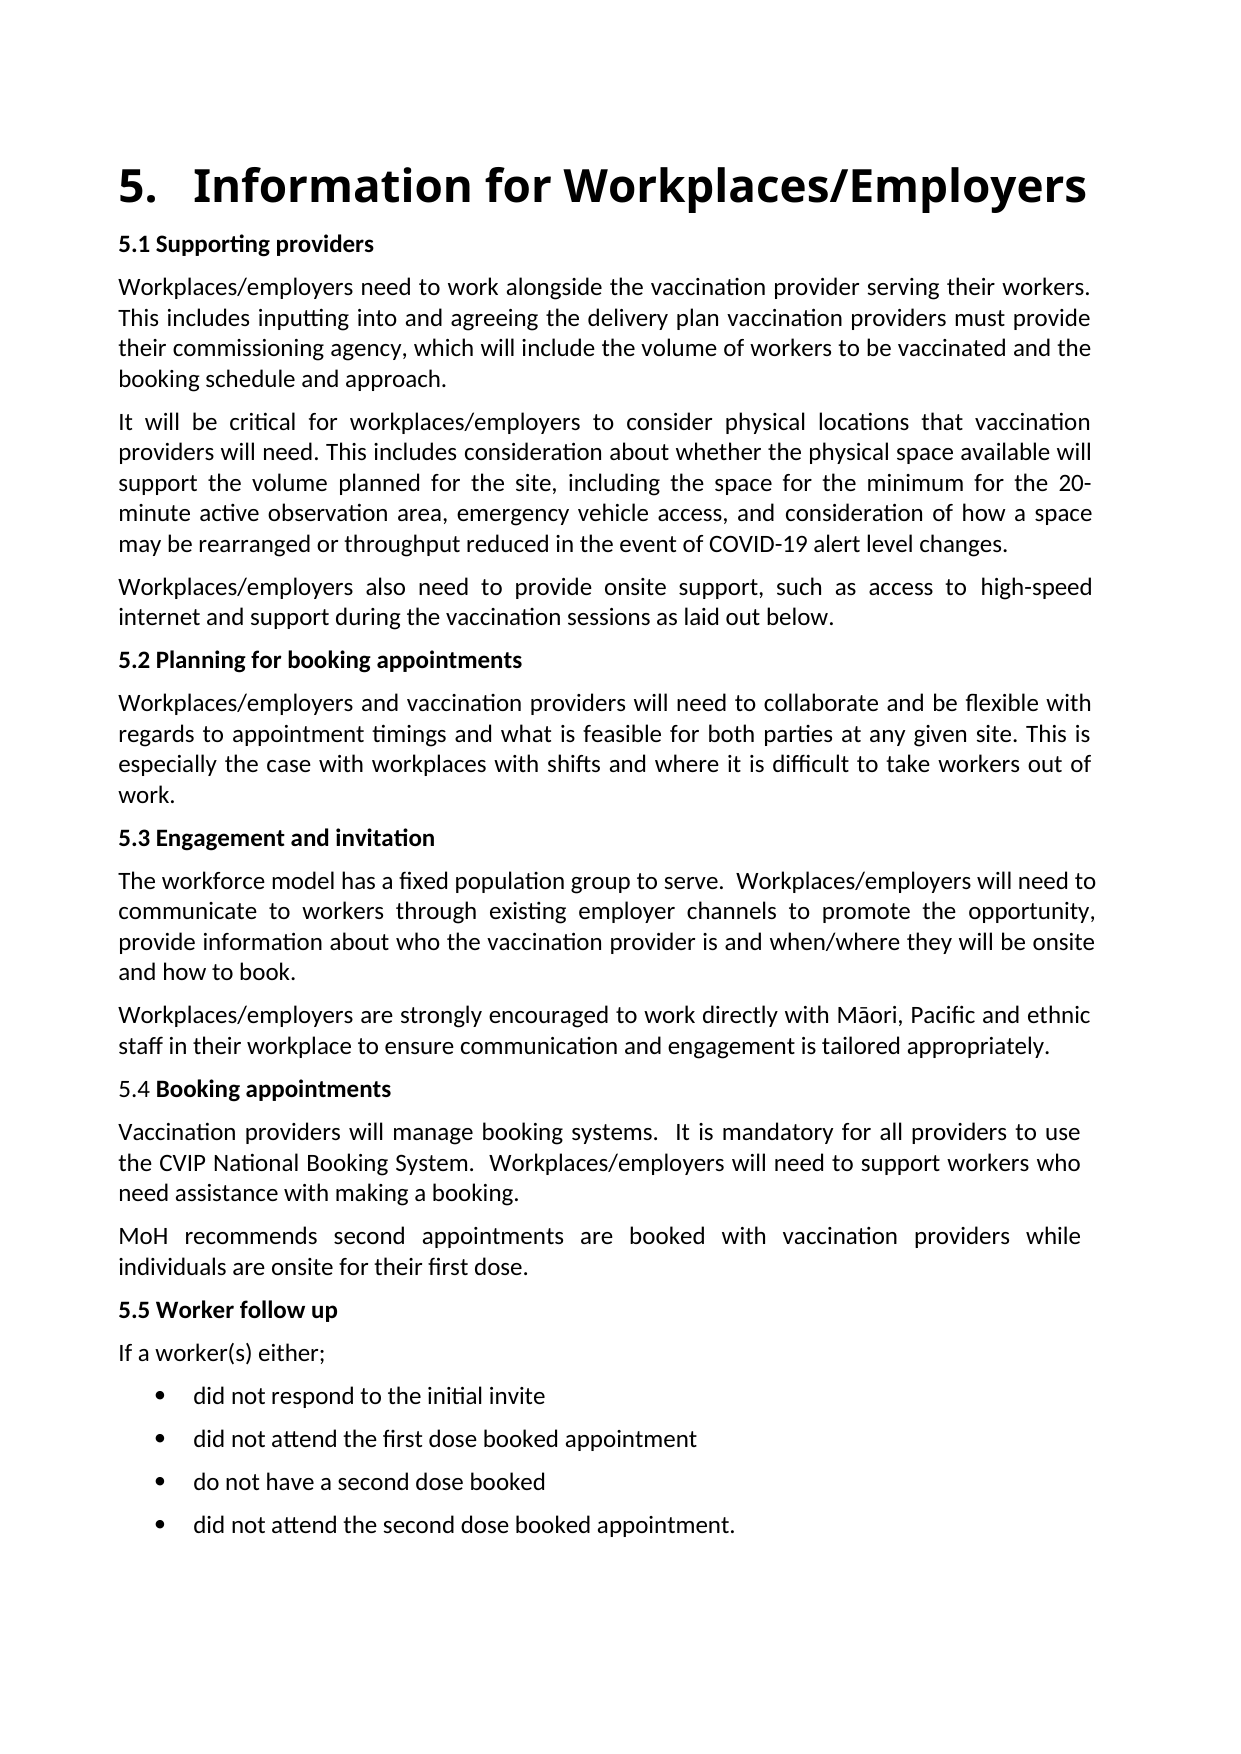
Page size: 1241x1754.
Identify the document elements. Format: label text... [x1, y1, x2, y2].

text If a worker(s) either; [118, 1337, 1083, 1367]
text Workplaces/employers need to work alongside the vaccination provider serving their workers. This includes inputting into and agreeing the delivery plan vaccination providers must provide their commissioning agency, which will include the volume of workers to be vaccinated and the booking schedule and approach. [118, 271, 1093, 393]
text Workplaces/employers and vaccination providers will need to collaborate and be flexible with regards to appointment timings and what is feasible for both parties at any given site. This is especially the case with workplaces with shifts and where it is difficult to take workers out of work. [118, 687, 1093, 809]
list Booking appointments [118, 1073, 1083, 1104]
text It will be critical for workplaces/employers to consider physical locations that vaccination providers will need. This includes consideration about whether the physical space available will support the volume planned for the site, including the space for the minimum for the 20-minute active observation area, emergency vehicle access, and consideration of how a space may be rearranged or throughput reduced in the event of COVID-19 alert level changes. [118, 406, 1093, 558]
text Vaccination providers will manage booking systems. It is mandatory for all providers to use the CVIP National Booking System. Workplaces/employers will need to support workers who need assistance with making a booking. [118, 1116, 1083, 1208]
list did not respond to the initial invite [156, 1380, 1093, 1410]
list Worker follow up [118, 1294, 1093, 1324]
text MoH recommends second appointments are booked with vaccination providers while individuals are onsite for their first dose. [118, 1220, 1083, 1281]
text The workforce model has a fixed population group to serve. Workplaces/employers will need to communicate to workers through existing employer channels to promote the opportunity, provide information about who the vaccination provider is and when/where they will be onsite and how to book. [118, 865, 1097, 987]
list do not have a second dose booked [156, 1466, 1093, 1496]
list did not attend the second dose booked appointment. [156, 1509, 1093, 1539]
text Workplaces/employers also need to provide onsite support, such as access to high-speed internet and support during the vaccination sessions as laid out below. [118, 571, 1093, 632]
list Engagement and invitation [118, 822, 1093, 852]
text Workplaces/employers are strongly encouraged to work directly with Māori, Pacific and ethnic staff in their workplace to ensure communication and engagement is tailored appropriately. [118, 999, 1093, 1061]
list Supporting providers [118, 228, 1093, 259]
list did not attend the first dose booked appointment [156, 1423, 1093, 1453]
subtitle Information for Workplaces/Employers [118, 153, 1093, 216]
list Planning for booking appointments [118, 644, 1093, 675]
